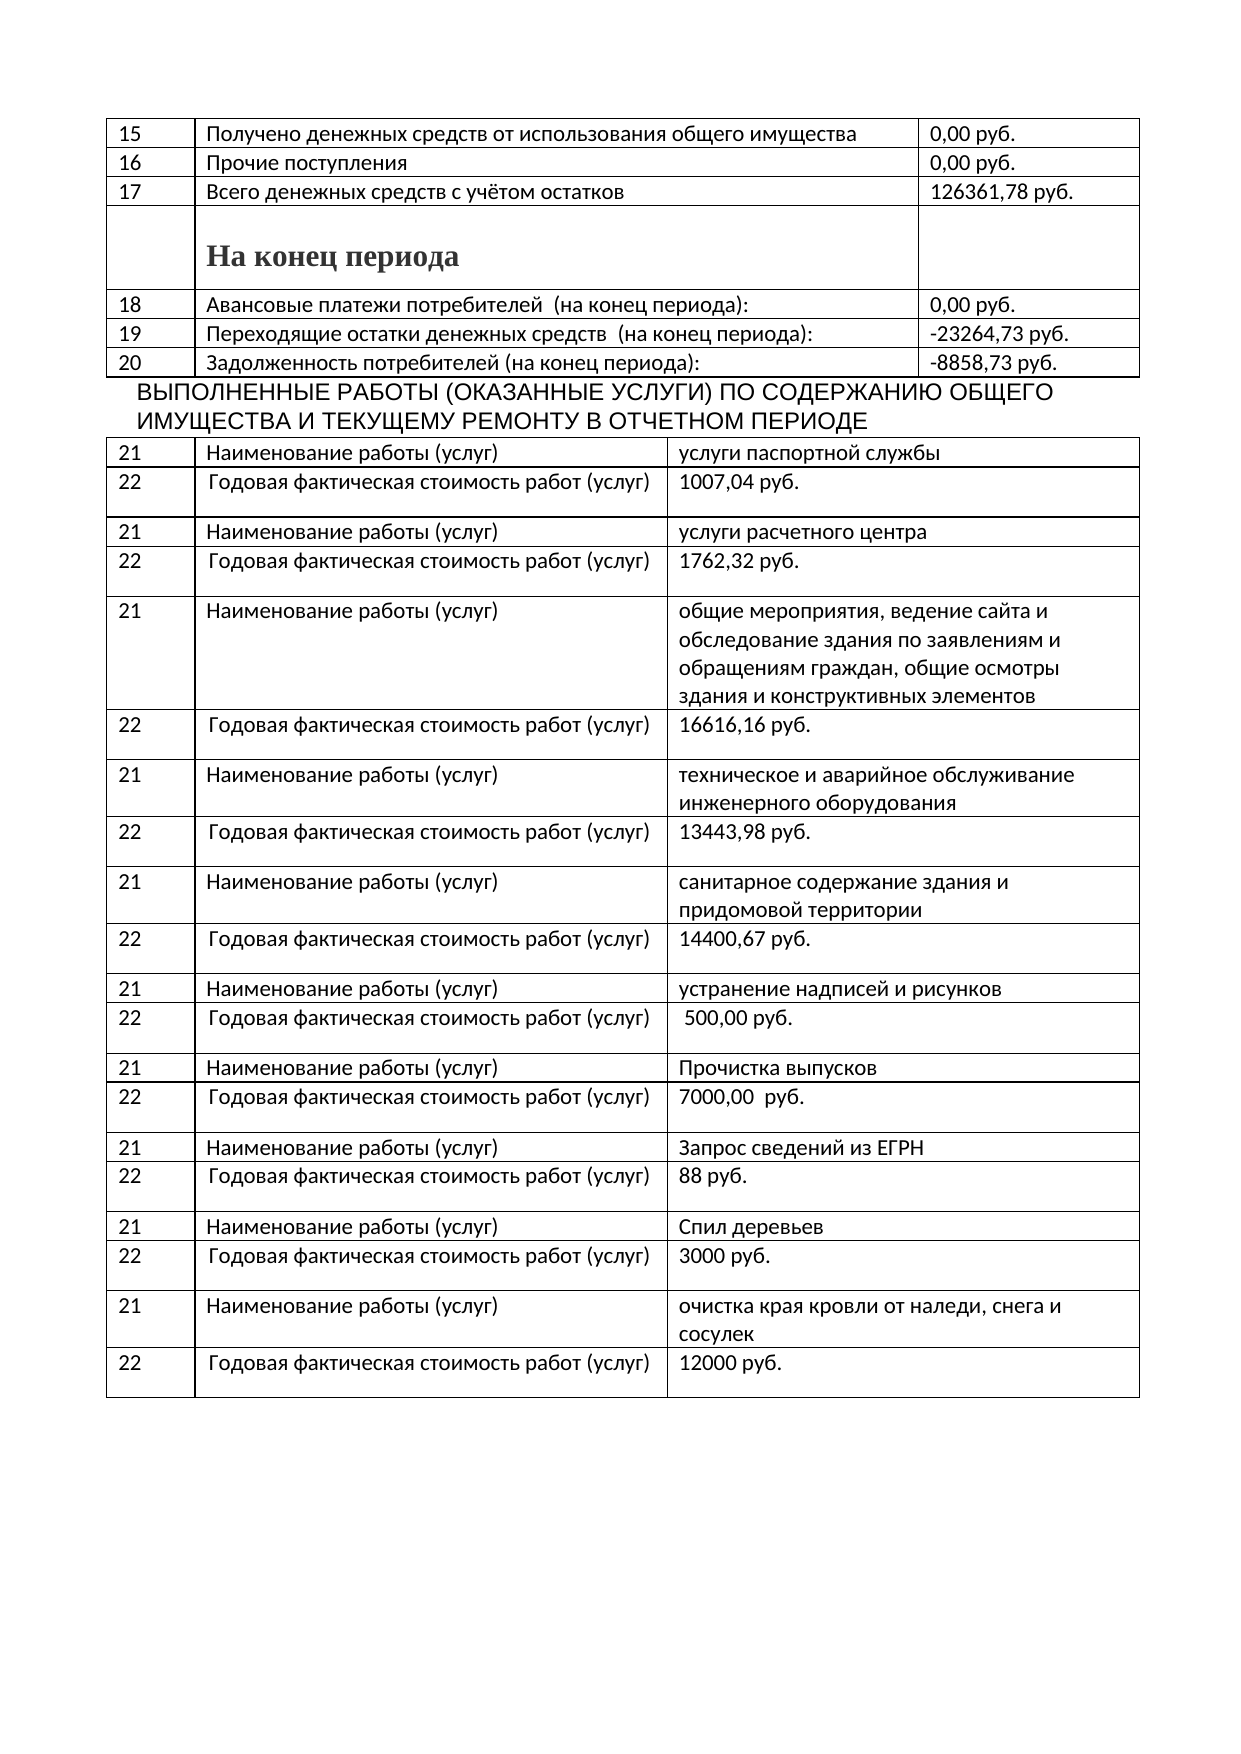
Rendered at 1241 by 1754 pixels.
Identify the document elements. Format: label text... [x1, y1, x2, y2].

table_cell 22 [107, 1348, 194, 1397]
table_cell 22 [107, 1083, 194, 1132]
table_cell 18 [107, 290, 194, 318]
table_header Наименование работы (услуг) [196, 438, 667, 466]
table_cell Годовая фактическая стоимость работ (услуг) [196, 924, 667, 973]
table_cell Спил деревьев [668, 1212, 1139, 1240]
table_cell 19 [107, 319, 194, 347]
table_cell [107, 206, 194, 289]
table_cell 21 [107, 597, 194, 709]
table_cell -23264,73 руб. [919, 319, 1139, 347]
table_cell 21 [107, 1133, 194, 1161]
table_cell 0,00 руб. [919, 119, 1139, 147]
table_cell 22 [107, 817, 194, 866]
table_cell Годовая фактическая стоимость работ (услуг) [196, 710, 667, 759]
table_cell Наименование работы (услуг) [196, 760, 667, 816]
table_cell Всего денежных средств с учётом остатков [196, 177, 918, 205]
table_cell Наименование работы (услуг) [196, 1054, 667, 1081]
text ВЫПОЛНЕННЫЕ РАБОТЫ (ОКАЗАННЫЕ УСЛУГИ) ПО СОДЕРЖАНИЮ ОБЩЕГО ИМУЩЕСТВА И ТЕКУЩЕМУ РЕМОНТУ В ОТЧЕТНОМ ПЕРИОДЕ [136, 377, 1143, 435]
table_cell 22 [107, 924, 194, 973]
table_cell -8858,73 руб. [919, 348, 1139, 376]
table_cell 20 [107, 348, 194, 376]
table_cell 21 [107, 518, 194, 546]
table_header 21 [107, 438, 194, 466]
table_cell Годовая фактическая стоимость работ (услуг) [196, 1348, 667, 1397]
table_cell 15 [107, 119, 194, 147]
table_cell 13443,98 руб. [668, 817, 1139, 866]
table_cell техническое и аварийное обслуживание инженерного оборудования [668, 760, 1139, 816]
table_cell Наименование работы (услуг) [196, 867, 667, 923]
table_cell Запрос сведений из ЕГРН [668, 1133, 1139, 1161]
table_cell Прочие поступления [196, 148, 918, 176]
table_cell 12000 руб. [668, 1348, 1139, 1397]
table_cell 21 [107, 1054, 194, 1081]
table_cell 88 руб. [668, 1162, 1139, 1211]
table_cell 21 [107, 1212, 194, 1240]
table_cell 7000,00 руб. [668, 1083, 1139, 1132]
table_cell Прочистка выпусков [668, 1054, 1139, 1081]
table_cell Годовая фактическая стоимость работ (услуг) [196, 1162, 667, 1211]
table_cell 1762,32 руб. [668, 547, 1139, 596]
table_cell На конец периода [196, 206, 918, 289]
table_cell 22 [107, 468, 194, 516]
table_cell 21 [107, 867, 194, 923]
table_cell 126361,78 руб. [919, 177, 1139, 205]
table_cell 16 [107, 148, 194, 176]
table_cell 17 [107, 177, 194, 205]
table_cell 21 [107, 760, 194, 816]
table_cell Наименование работы (услуг) [196, 1212, 667, 1240]
table_cell Годовая фактическая стоимость работ (услуг) [196, 1003, 667, 1052]
table_cell 500,00 руб. [668, 1003, 1139, 1052]
table_cell 22 [107, 547, 194, 596]
table_header услуги паспортной службы [668, 438, 1139, 466]
table_cell Задолженность потребителей (на конец периода): [196, 348, 918, 376]
table_cell Авансовые платежи потребителей (на конец периода): [196, 290, 918, 318]
table_cell общие мероприятия, ведение сайта и обследование здания по заявлениям и обращениям граждан, общие осмотры здания и конструктивных элементов [668, 597, 1139, 709]
table_cell Годовая фактическая стоимость работ (услуг) [196, 1083, 667, 1132]
table_cell Годовая фактическая стоимость работ (услуг) [196, 547, 667, 596]
table_cell Годовая фактическая стоимость работ (услуг) [196, 817, 667, 866]
table_cell 22 [107, 1241, 194, 1290]
table_cell 22 [107, 710, 194, 759]
table_cell Наименование работы (услуг) [196, 974, 667, 1002]
table_cell 14400,67 руб. [668, 924, 1139, 973]
table_cell очистка края кровли от наледи, снега и сосулек [668, 1291, 1139, 1347]
table_cell Наименование работы (услуг) [196, 1291, 667, 1347]
table_cell услуги расчетного центра [668, 518, 1139, 546]
table_cell Переходящие остатки денежных средств (на конец периода): [196, 319, 918, 347]
table_cell Годовая фактическая стоимость работ (услуг) [196, 468, 667, 516]
table_cell 16616,16 руб. [668, 710, 1139, 759]
table_cell Наименование работы (услуг) [196, 1133, 667, 1161]
table_cell Годовая фактическая стоимость работ (услуг) [196, 1241, 667, 1290]
table_cell 0,00 руб. [919, 148, 1139, 176]
table_cell Получено денежных средств от использования общего имущества [196, 119, 918, 147]
table_cell [919, 206, 1139, 289]
table_cell Наименование работы (услуг) [196, 597, 667, 709]
table_cell санитарное содержание здания и придомовой территории [668, 867, 1139, 923]
table_cell 0,00 руб. [919, 290, 1139, 318]
table_cell 21 [107, 1291, 194, 1347]
table_cell 1007,04 руб. [668, 468, 1139, 516]
table_cell 21 [107, 974, 194, 1002]
table_cell 22 [107, 1003, 194, 1052]
table_cell устранение надписей и рисунков [668, 974, 1139, 1002]
table_cell 22 [107, 1162, 194, 1211]
table_cell Наименование работы (услуг) [196, 518, 667, 546]
table_cell 3000 руб. [668, 1241, 1139, 1290]
